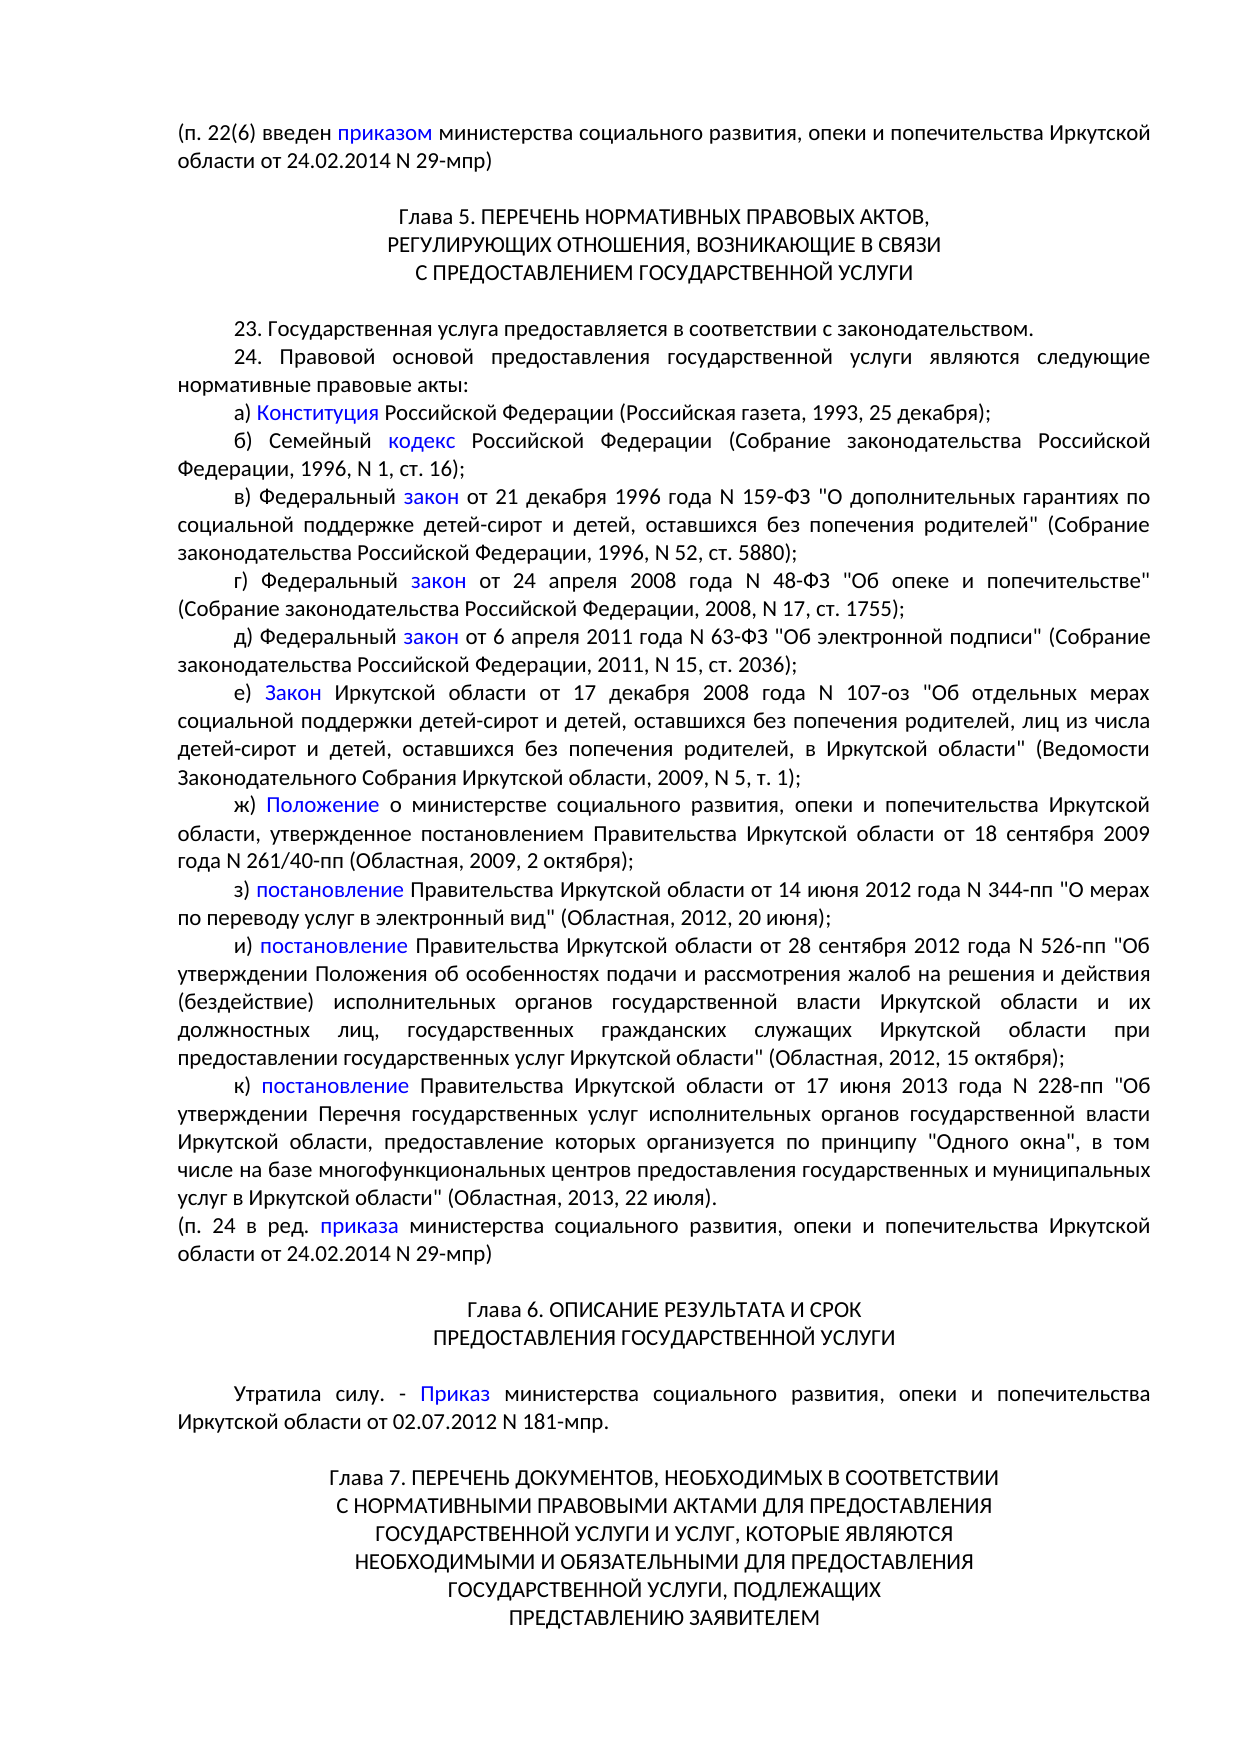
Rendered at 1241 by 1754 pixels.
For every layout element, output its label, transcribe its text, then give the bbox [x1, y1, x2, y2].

text НЕОБХОДИМЫМИ И ОБЯЗАТЕЛЬНЫМИ ДЛЯ ПРЕДОСТАВЛЕНИЯ [177, 1547, 1152, 1575]
text и) постановление Правительства Иркутской области от 28 сентября 2012 года N 526-пп "Об утверждении Положения об особенностях подачи и рассмотрения жалоб на решения и действия (бездействие) исполнительных органов государственной власти Иркутской области и их должностных лиц, государственных гражданских служащих Иркутской области при предоставлении государственных услуг Иркутской области" (Областная, 2012, 15 октября); [177, 931, 1152, 1071]
text б) Семейный кодекс Российской Федерации (Собрание законодательства Российской Федерации, 1996, N 1, ст. 16); [177, 426, 1152, 482]
text 24. Правовой основой предоставления государственной услуги являются следующие нормативные правовые акты: [177, 342, 1152, 398]
text ПРЕДСТАВЛЕНИЮ ЗАЯВИТЕЛЕМ [177, 1603, 1152, 1631]
text Утратила силу. - Приказ министерства социального развития, опеки и попечительства Иркутской области от 02.07.2012 N 181-мпр. [177, 1379, 1152, 1435]
text Глава 6. ОПИСАНИЕ РЕЗУЛЬТАТА И СРОК [177, 1295, 1152, 1323]
text (п. 24 в ред. приказа министерства социального развития, опеки и попечительства Иркутской области от 24.02.2014 N 29-мпр) [177, 1211, 1152, 1267]
text ГОСУДАРСТВЕННОЙ УСЛУГИ, ПОДЛЕЖАЩИХ [177, 1575, 1152, 1603]
text РЕГУЛИРУЮЩИХ ОТНОШЕНИЯ, ВОЗНИКАЮЩИЕ В СВЯЗИ [177, 230, 1152, 258]
text Глава 5. ПЕРЕЧЕНЬ НОРМАТИВНЫХ ПРАВОВЫХ АКТОВ, [177, 202, 1152, 230]
text з) постановление Правительства Иркутской области от 14 июня 2012 года N 344-пп "О мерах по переводу услуг в электронный вид" (Областная, 2012, 20 июня); [177, 875, 1152, 931]
text в) Федеральный закон от 21 декабря 1996 года N 159-ФЗ "О дополнительных гарантиях по социальной поддержке детей-сирот и детей, оставшихся без попечения родителей" (Собрание законодательства Российской Федерации, 1996, N 52, ст. 5880); [177, 482, 1152, 566]
text ПРЕДОСТАВЛЕНИЯ ГОСУДАРСТВЕННОЙ УСЛУГИ [177, 1323, 1152, 1351]
text С НОРМАТИВНЫМИ ПРАВОВЫМИ АКТАМИ ДЛЯ ПРЕДОСТАВЛЕНИЯ [177, 1491, 1152, 1519]
text ГОСУДАРСТВЕННОЙ УСЛУГИ И УСЛУГ, КОТОРЫЕ ЯВЛЯЮТСЯ [177, 1519, 1152, 1547]
text (п. 22(6) введен приказом министерства социального развития, опеки и попечительства Иркутской области от 24.02.2014 N 29-мпр) [177, 118, 1152, 174]
text Глава 7. ПЕРЕЧЕНЬ ДОКУМЕНТОВ, НЕОБХОДИМЫХ В СООТВЕТСТВИИ [177, 1463, 1152, 1491]
text д) Федеральный закон от 6 апреля 2011 года N 63-ФЗ "Об электронной подписи" (Собрание законодательства Российской Федерации, 2011, N 15, ст. 2036); [177, 622, 1152, 678]
text а) Конституция Российской Федерации (Российская газета, 1993, 25 декабря); [177, 398, 1152, 426]
text С ПРЕДОСТАВЛЕНИЕМ ГОСУДАРСТВЕННОЙ УСЛУГИ [177, 258, 1152, 286]
text г) Федеральный закон от 24 апреля 2008 года N 48-ФЗ "Об опеке и попечительстве" (Собрание законодательства Российской Федерации, 2008, N 17, ст. 1755); [177, 566, 1152, 622]
text к) постановление Правительства Иркутской области от 17 июня 2013 года N 228-пп "Об утверждении Перечня государственных услуг исполнительных органов государственной власти Иркутской области, предоставление которых организуется по принципу "Одного окна", в том числе на базе многофункциональных центров предоставления государственных и муниципальных услуг в Иркутской области" (Областная, 2013, 22 июля). [177, 1071, 1152, 1211]
text 23. Государственная услуга предоставляется в соответствии с законодательством. [177, 314, 1152, 342]
text е) Закон Иркутской области от 17 декабря 2008 года N 107-оз "Об отдельных мерах социальной поддержки детей-сирот и детей, оставшихся без попечения родителей, лиц из числа детей-сирот и детей, оставшихся без попечения родителей, в Иркутской области" (Ведомости Законодательного Собрания Иркутской области, 2009, N 5, т. 1); [177, 678, 1152, 791]
text ж) Положение о министерстве социального развития, опеки и попечительства Иркутской области, утвержденное постановлением Правительства Иркутской области от 18 сентября 2009 года N 261/40-пп (Областная, 2009, 2 октября); [177, 791, 1152, 875]
